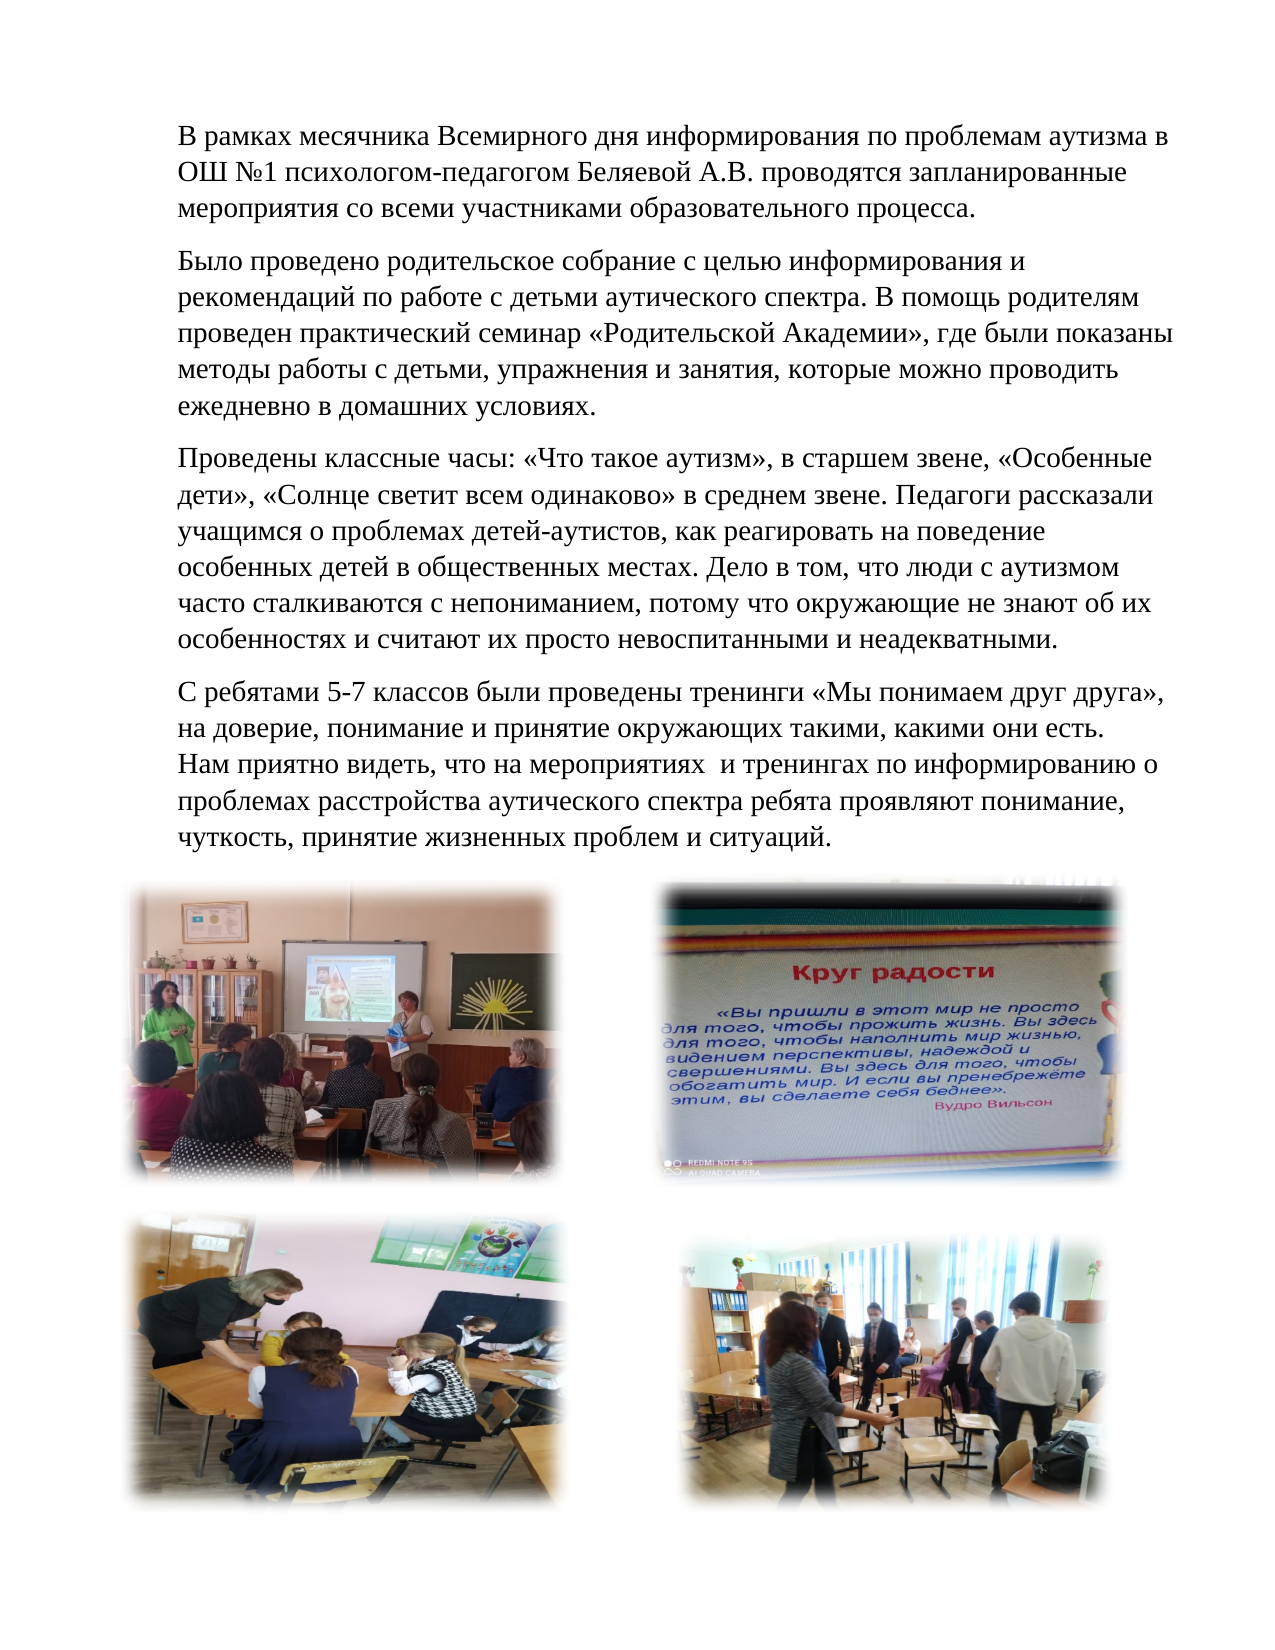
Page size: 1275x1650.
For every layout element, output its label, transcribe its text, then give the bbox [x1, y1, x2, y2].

picture [703, 1259, 1086, 1485]
text Проведены классные часы: «Что такое аутизм», в старшем звене, «Особенные дети», «Солнце светит всем одинаково» в среднем звене. Педагоги рассказали учащимся о проблемах детей-аутистов, как реагировать на поведение особенных детей в общественных местах. Дело в том, что люди с аутизмом часто сталкиваются с непониманием, потому что окружающие не знают об их особенностях и считают их просто невоспитанными и неадекватными. [177, 441, 1186, 655]
text В рамках месячника Всемирного дня информирования по проблемам аутизма в ОШ №1 психологом-педагогом Беляевой А.В. проводятся запланированные мероприятия со всеми участниками образовательного процесса. [177, 118, 1186, 224]
text С ребятами 5-7 классов были проведены тренинги «Мы понимаем друг друга», на доверие, понимание и принятие окружающих такими, какими они есть. Нам приятно видеть, что на мероприятиях и тренингах по информированию о проблемах расстройства аутического спектра ребята проявляют понимание, чуткость, принятие жизненных проблем и ситуаций. [177, 674, 1186, 852]
text Было проведено родительское собрание с целью информирования и рекомендаций по работе с детьми аутического спектра. В помощь родителям проведен практический семинар «Родительской Академии», где были показаны методы работы с детьми, упражнения и занятия, которые можно проводить ежедневно в домашних условиях. [177, 243, 1186, 421]
picture [147, 1237, 543, 1486]
picture [678, 901, 1101, 1160]
picture [147, 905, 538, 1159]
